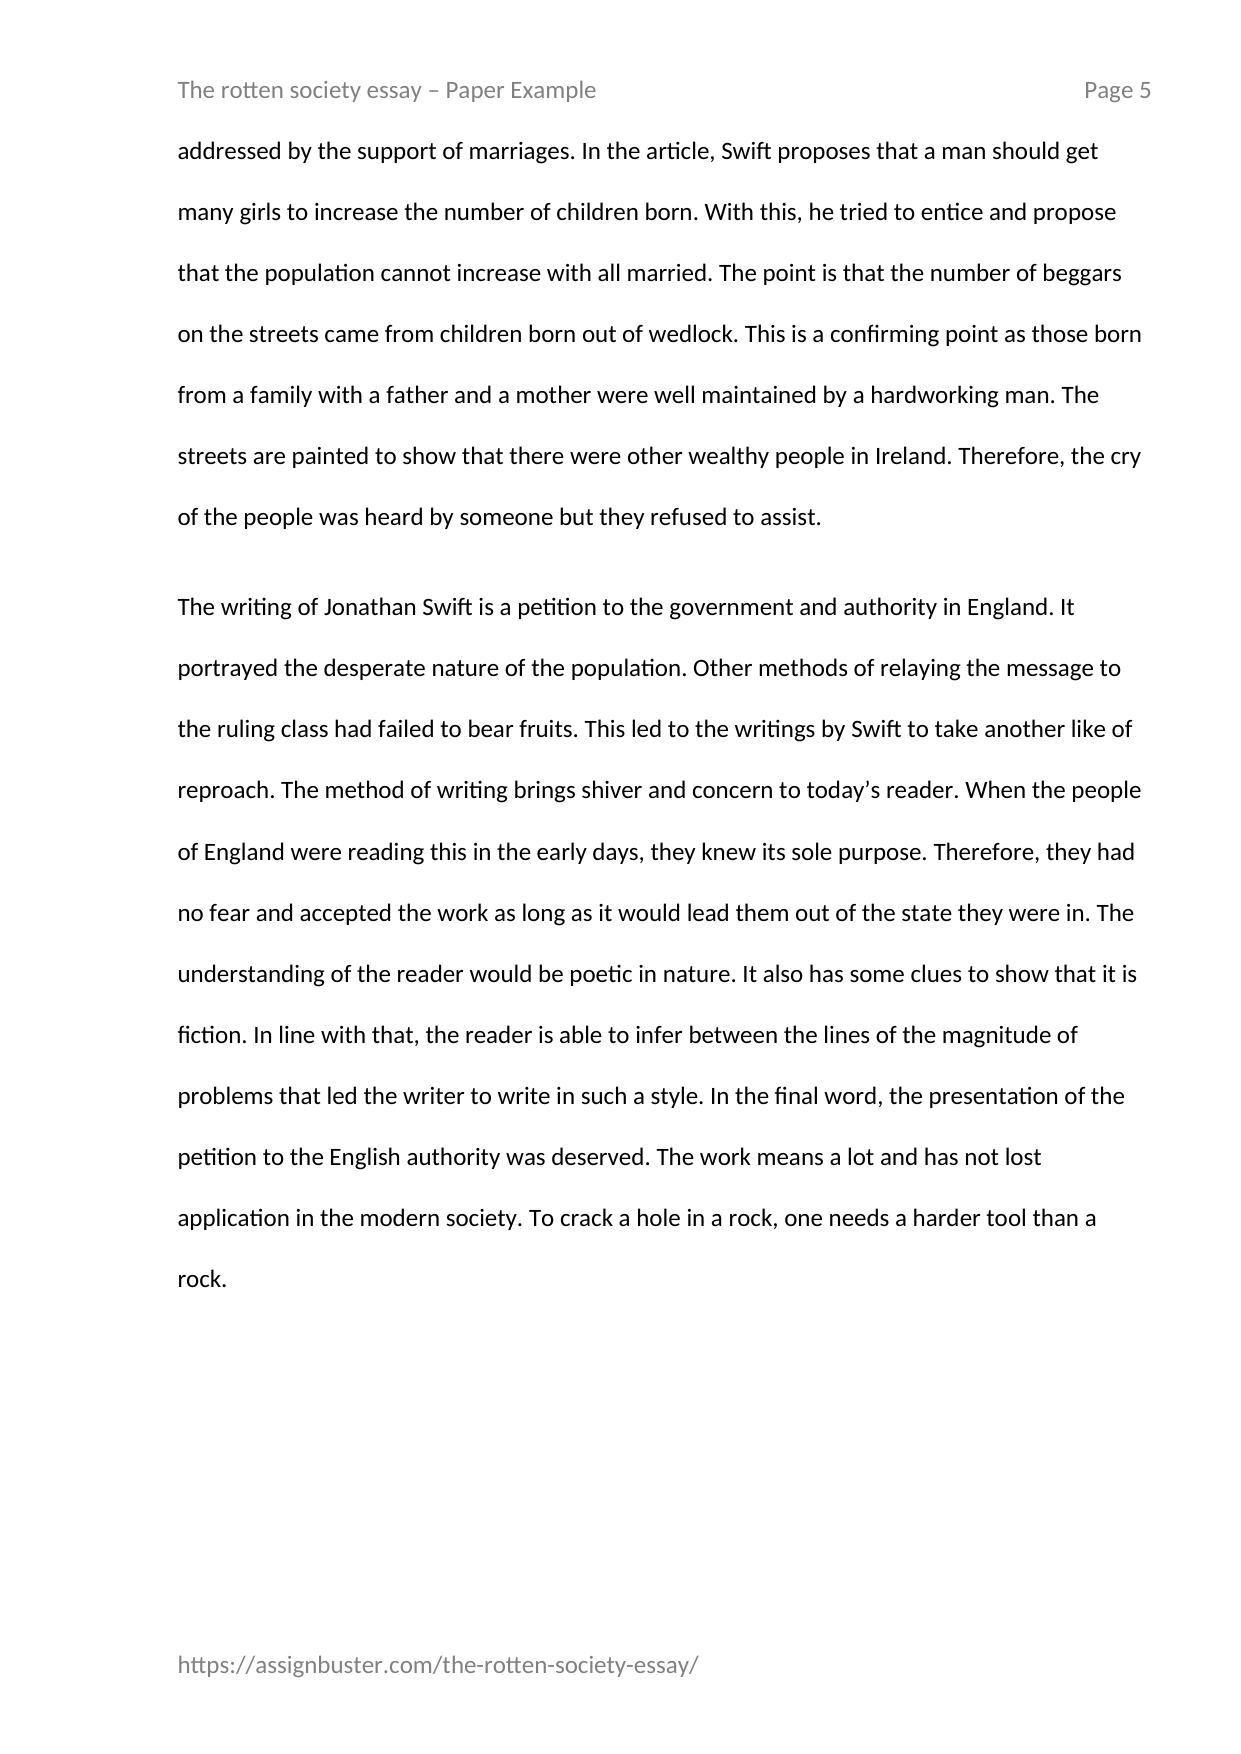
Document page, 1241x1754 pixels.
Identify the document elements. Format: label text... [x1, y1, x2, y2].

text The writing of Jonathan Swift is a petition to the government and authority in England. It portrayed the desperate nature of the population. Other methods of relaying the message to the ruling class had failed to bear fruits. This led to the writings by Swift to take another like of reproach. The method of writing brings shiver and concern to today’s reader. When the people of England were reading this in the early days, they knew its sole purpose. Therefore, they had no fear and accepted the work as long as it would lead them out of the state they were in. The understanding of the reader would be poetic in nature. It also has some clues to show that it is fiction. In line with that, the reader is able to infer between the lines of the magnitude of problems that led the writer to write in such a style. In the final word, the presentation of the petition to the English authority was deserved. The work means a lot and has not lost application in the modern society. To crack a hole in a rock, one needs a harder tool than a rock. [177, 592, 1152, 1293]
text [177, 135, 1152, 532]
